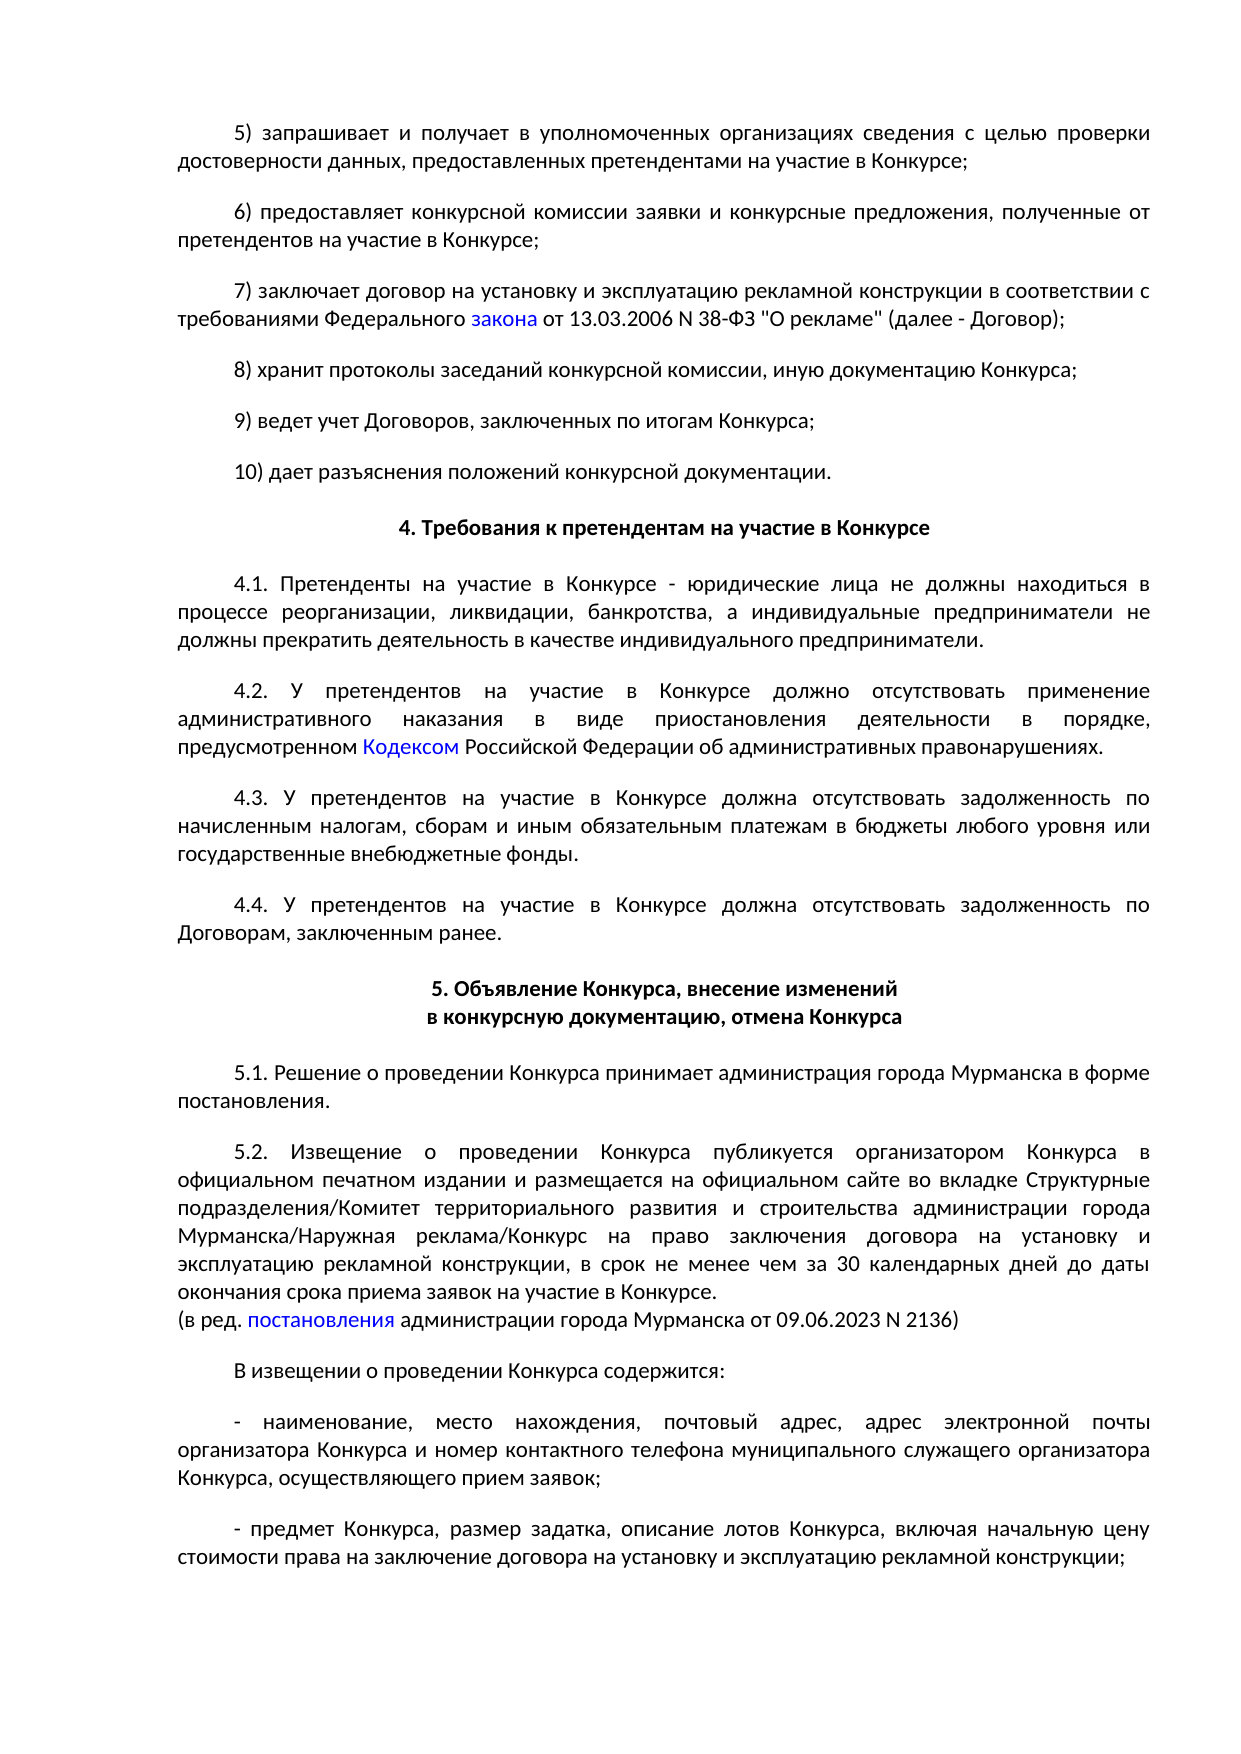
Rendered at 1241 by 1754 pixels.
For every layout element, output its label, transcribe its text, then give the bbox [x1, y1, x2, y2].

text 5) запрашивает и получает в уполномоченных организациях сведения с целью проверки достоверности данных, предоставленных претендентами на участие в Конкурсе; [177, 118, 1152, 174]
text - наименование, место нахождения, почтовый адрес, адрес электронной почты организатора Конкурса и номер контактного телефона муниципального служащего организатора Конкурса, осуществляющего прием заявок; [177, 1407, 1152, 1491]
text (в ред. постановления администрации города Мурманска от 09.06.2023 N 2136) [177, 1305, 1152, 1333]
text 4.3. У претендентов на участие в Конкурсе должна отсутствовать задолженность по начисленным налогам, сборам и иным обязательным платежам в бюджеты любого уровня или государственные внебюджетные фонды. [177, 783, 1152, 867]
text В извещении о проведении Конкурса содержится: [177, 1356, 1152, 1384]
text 5.1. Решение о проведении Конкурса принимает администрация города Мурманска в форме постановления. [177, 1058, 1152, 1114]
text 7) заключает договор на установку и эксплуатацию рекламной конструкции в соответствии с требованиями Федерального закона от 13.03.2006 N 38-ФЗ "О рекламе" (далее - Договор); [177, 276, 1152, 332]
text - предмет Конкурса, размер задатка, описание лотов Конкурса, включая начальную цену стоимости права на заключение договора на установку и эксплуатацию рекламной конструкции; [177, 1514, 1152, 1570]
text 6) предоставляет конкурсной комиссии заявки и конкурсные предложения, полученные от претендентов на участие в Конкурсе; [177, 197, 1152, 253]
title 5. Объявление Конкурса, внесение изменений [177, 974, 1152, 1002]
text 10) дает разъяснения положений конкурсной документации. [177, 457, 1152, 485]
title 4. Требования к претендентам на участие в Конкурсе [177, 513, 1152, 541]
text 4.4. У претендентов на участие в Конкурсе должна отсутствовать задолженность по Договорам, заключенным ранее. [177, 890, 1152, 946]
text 5.2. Извещение о проведении Конкурса публикуется организатором Конкурса в официальном печатном издании и размещается на официальном сайте во вкладке Структурные подразделения/Комитет территориального развития и строительства администрации города Мурманска/Наружная реклама/Конкурс на право заключения договора на установку и эксплуатацию рекламной конструкции, в срок не менее чем за 30 календарных дней до даты окончания срока приема заявок на участие в Конкурсе. [177, 1137, 1152, 1305]
title в конкурсную документацию, отмена Конкурса [177, 1002, 1152, 1030]
text 4.2. У претендентов на участие в Конкурсе должно отсутствовать применение административного наказания в виде приостановления деятельности в порядке, предусмотренном Кодексом Российской Федерации об административных правонарушениях. [177, 676, 1152, 760]
text 4.1. Претенденты на участие в Конкурсе - юридические лица не должны находиться в процессе реорганизации, ликвидации, банкротства, а индивидуальные предприниматели не должны прекратить деятельность в качестве индивидуального предприниматели. [177, 569, 1152, 653]
text 8) хранит протоколы заседаний конкурсной комиссии, иную документацию Конкурса; [177, 355, 1152, 383]
text 9) ведет учет Договоров, заключенных по итогам Конкурса; [177, 406, 1152, 434]
